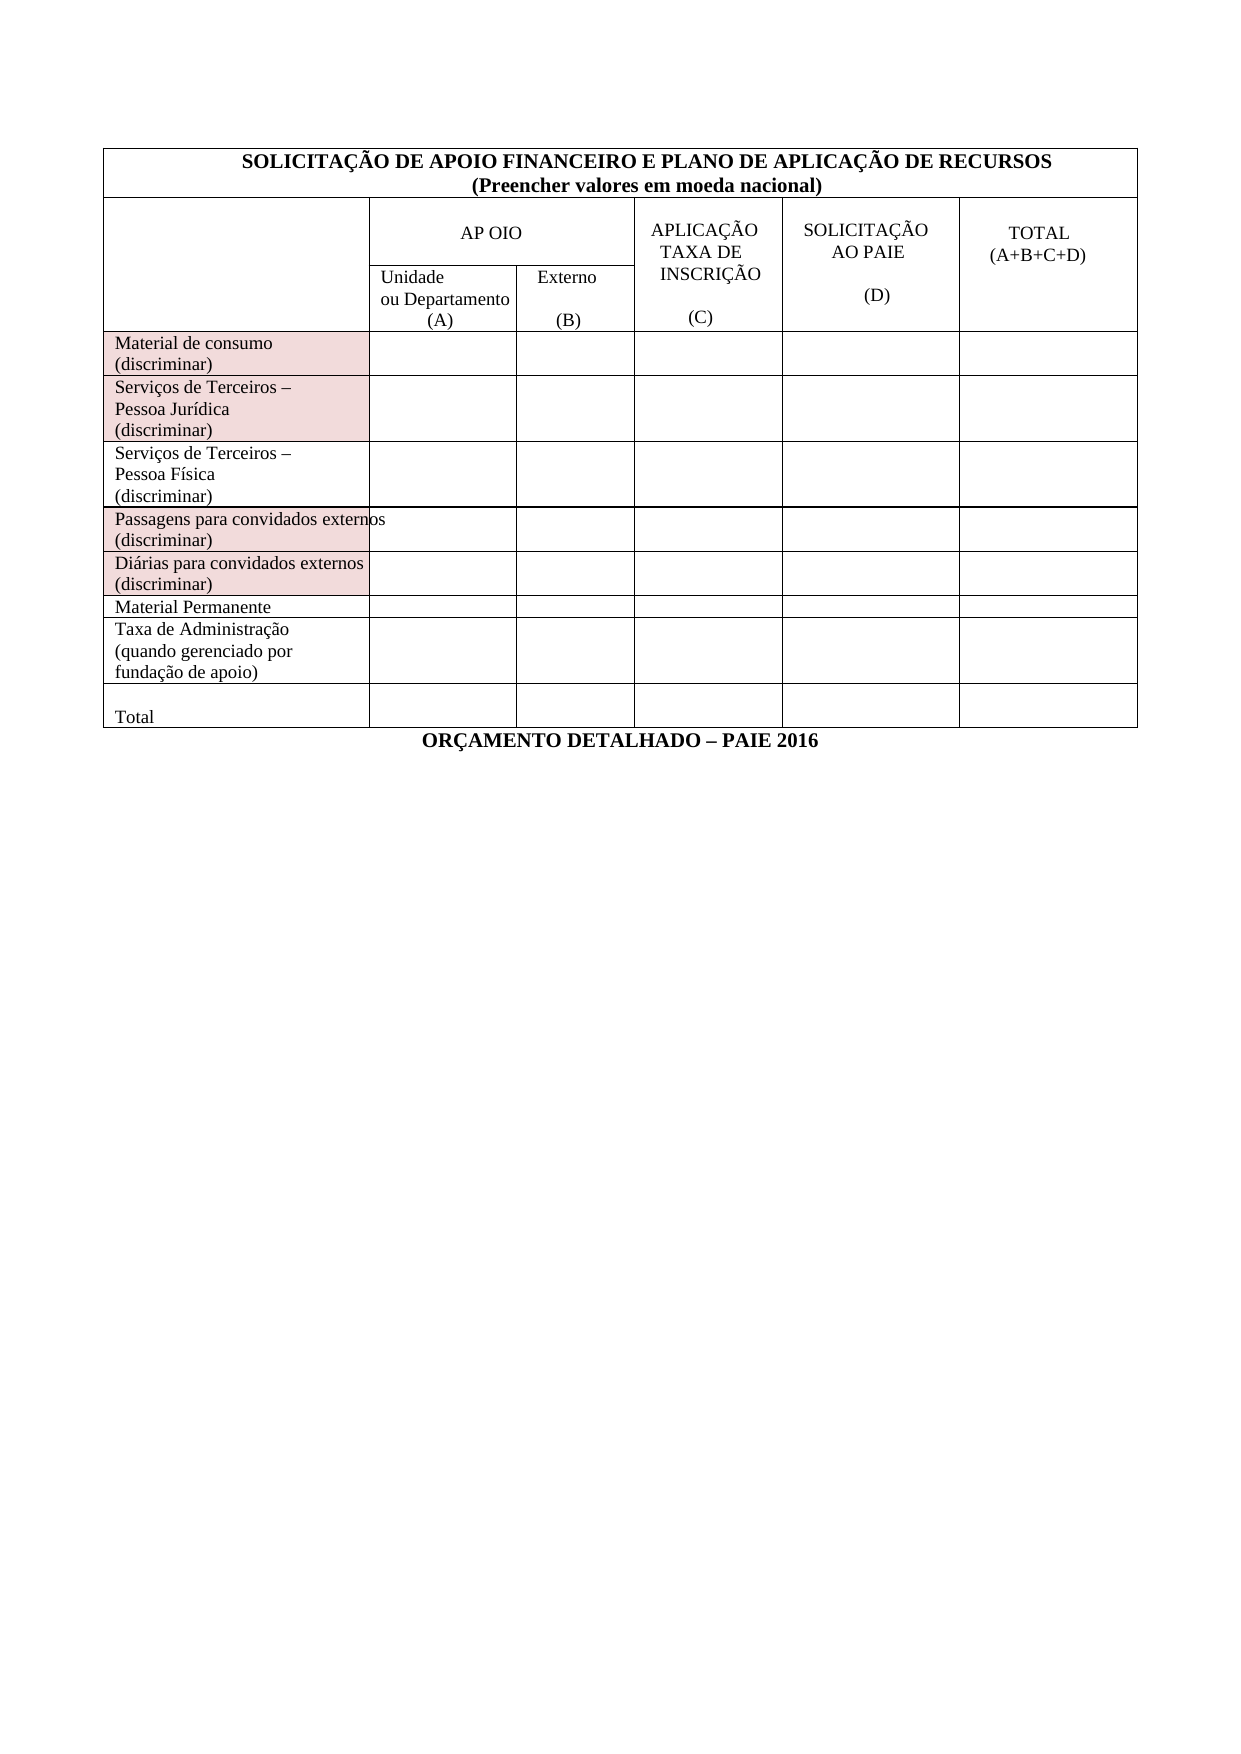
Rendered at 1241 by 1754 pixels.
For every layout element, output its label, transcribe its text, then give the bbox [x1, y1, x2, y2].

text ORÇAMENTO DETALHADO – PAIE 2016 [177, 728, 1063, 752]
table_cell [370, 552, 516, 595]
table_cell Serviços de Terceiros – Pessoa Jurídica (discriminar) [104, 376, 369, 441]
table_cell [783, 332, 959, 375]
table_cell [370, 376, 516, 441]
table_cell [960, 376, 1137, 441]
table_cell [635, 508, 782, 551]
table_cell [783, 442, 959, 506]
table_cell [517, 332, 634, 375]
table_cell [960, 552, 1137, 595]
table_cell Passagens para convidados externos (discriminar) [104, 508, 369, 551]
table_cell [517, 376, 634, 441]
table_cell [960, 508, 1137, 551]
table_cell [517, 552, 634, 595]
table_cell Material Permanente [104, 596, 369, 617]
table_cell [635, 684, 782, 727]
table_cell AP OIO [370, 198, 634, 265]
table_cell [783, 596, 959, 617]
table_cell Unidade ou Departamento (A) [370, 266, 516, 331]
table_cell [783, 684, 959, 727]
table_cell [783, 508, 959, 551]
table_cell Taxa de Administração (quando gerenciado por fundação de apoio) [104, 618, 369, 683]
table_cell [517, 596, 634, 617]
table_header SOLICITAÇÃO DE APOIO FINANCEIRO E PLANO DE APLICAÇÃO DE RECURSOS (Preencher valores em moeda nacional) [104, 149, 1137, 197]
table_cell [960, 442, 1137, 506]
table_cell [370, 684, 516, 727]
table_cell TOTAL (A+B+C+D) [960, 198, 1137, 331]
table_cell [104, 198, 369, 331]
table_cell [960, 332, 1137, 375]
table_cell APLICAÇÃO TAXA DE INSCRIÇÃO (C) [635, 198, 782, 331]
table_cell Total [104, 684, 369, 727]
table_cell Serviços de Terceiros – Pessoa Física (discriminar) [104, 442, 369, 506]
table_cell [370, 508, 516, 551]
table_cell [370, 332, 516, 375]
table_cell [370, 442, 516, 506]
table_cell [960, 684, 1137, 727]
table_cell [783, 376, 959, 441]
table_cell [960, 618, 1137, 683]
table_cell [783, 618, 959, 683]
table_cell [517, 508, 634, 551]
table_cell Externo (B) [517, 266, 634, 331]
table_cell SOLICITAÇÃO AO PAIE (D) [783, 198, 959, 331]
table_cell [517, 442, 634, 506]
table_cell [635, 332, 782, 375]
table_cell [517, 684, 634, 727]
table_cell [517, 618, 634, 683]
table_cell [960, 596, 1137, 617]
table_cell [635, 596, 782, 617]
table_cell Diárias para convidados externos (discriminar) [104, 552, 369, 595]
table_cell [635, 376, 782, 441]
table_cell Material de consumo (discriminar) [104, 332, 369, 375]
table_cell [783, 552, 959, 595]
table_cell [370, 596, 516, 617]
table_cell [370, 618, 516, 683]
table_cell [635, 552, 782, 595]
table_cell [635, 618, 782, 683]
table_cell [635, 442, 782, 506]
